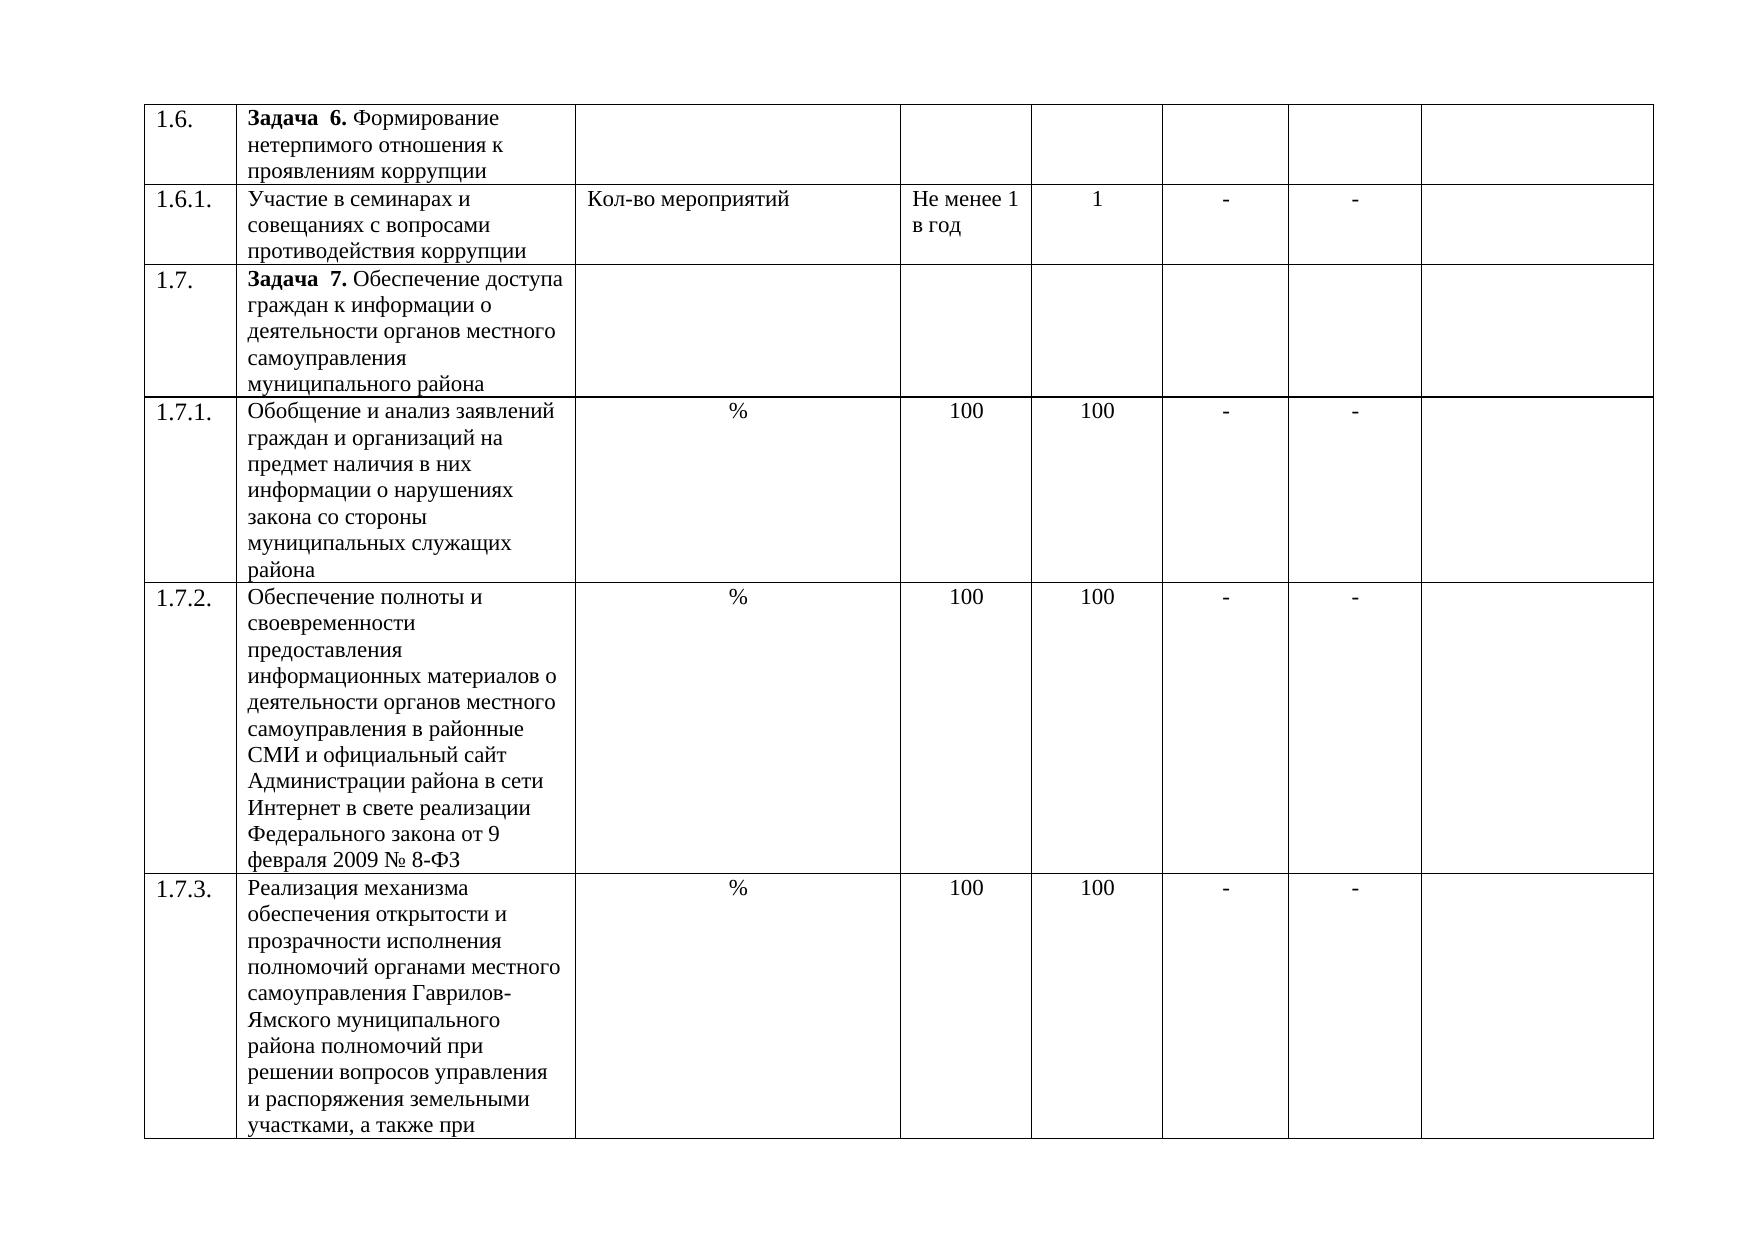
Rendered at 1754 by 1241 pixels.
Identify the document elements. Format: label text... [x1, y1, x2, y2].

table_cell [576, 105, 900, 183]
table_cell Обеспечение полноты и своевременности предоставления информационных материалов о деятельности органов местного самоуправления в районные СМИ и официальный сайт Администрации района в сети Интернет в свете реализации Федерального закона от 9 февраля 2009 № 8-ФЗ [237, 583, 575, 873]
table_cell 100 [901, 874, 1031, 1137]
table_cell 100 [901, 398, 1031, 582]
table_cell - [1163, 583, 1288, 873]
table_cell Обобщение и анализ заявлений граждан и организаций на предмет наличия в них информации о нарушениях закона со стороны муниципальных служащих района [237, 398, 575, 582]
table_cell [901, 265, 1031, 396]
table_cell 1.6.1. [145, 185, 236, 264]
table_cell Не менее 1 в год [901, 185, 1031, 264]
table_cell 100 [1032, 583, 1162, 873]
table_cell % [576, 874, 900, 1137]
table_cell % [576, 583, 900, 873]
table_cell [1422, 398, 1653, 582]
table_cell 100 [901, 583, 1031, 873]
table_cell 1.7. [145, 265, 236, 396]
table_cell [1163, 265, 1288, 396]
table_cell [1422, 265, 1653, 396]
table_cell - [1163, 185, 1288, 264]
table_cell [1289, 105, 1421, 183]
table_cell 1.6. [145, 105, 236, 183]
table_cell Участие в семинарах и совещаниях с вопросами противодействия коррупции [237, 185, 575, 264]
table_cell 100 [1032, 874, 1162, 1137]
table_cell - [1163, 398, 1288, 582]
table_cell Задача 7. Обеспечение доступа граждан к информации о деятельности органов местного самоуправления муниципального района [237, 265, 575, 396]
table_cell 1 [1032, 185, 1162, 264]
table_cell [1422, 583, 1653, 873]
table_cell - [1289, 583, 1421, 873]
table_cell 100 [1032, 398, 1162, 582]
table_cell [1422, 185, 1653, 264]
table_cell 1.7.2. [145, 583, 236, 873]
table_cell 1.7.1. [145, 398, 236, 582]
table_cell [1163, 105, 1288, 183]
table_cell Кол-во мероприятий [576, 185, 900, 264]
table_cell - [1289, 874, 1421, 1137]
table_cell [1422, 874, 1653, 1137]
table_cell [237, 874, 575, 1137]
table_cell [1032, 265, 1162, 396]
table_cell - [1289, 185, 1421, 264]
table_cell Задача 6. Формирование нетерпимого отношения к проявлениям коррупции [237, 105, 575, 183]
table_cell [576, 265, 900, 396]
table_cell [1422, 105, 1653, 183]
table_cell - [1289, 398, 1421, 582]
table_cell 1.7.3. [145, 874, 236, 1137]
table_cell - [1163, 874, 1288, 1137]
table_cell [1032, 105, 1162, 183]
table_cell [1289, 265, 1421, 396]
table_cell % [576, 398, 900, 582]
table_cell [901, 105, 1031, 183]
